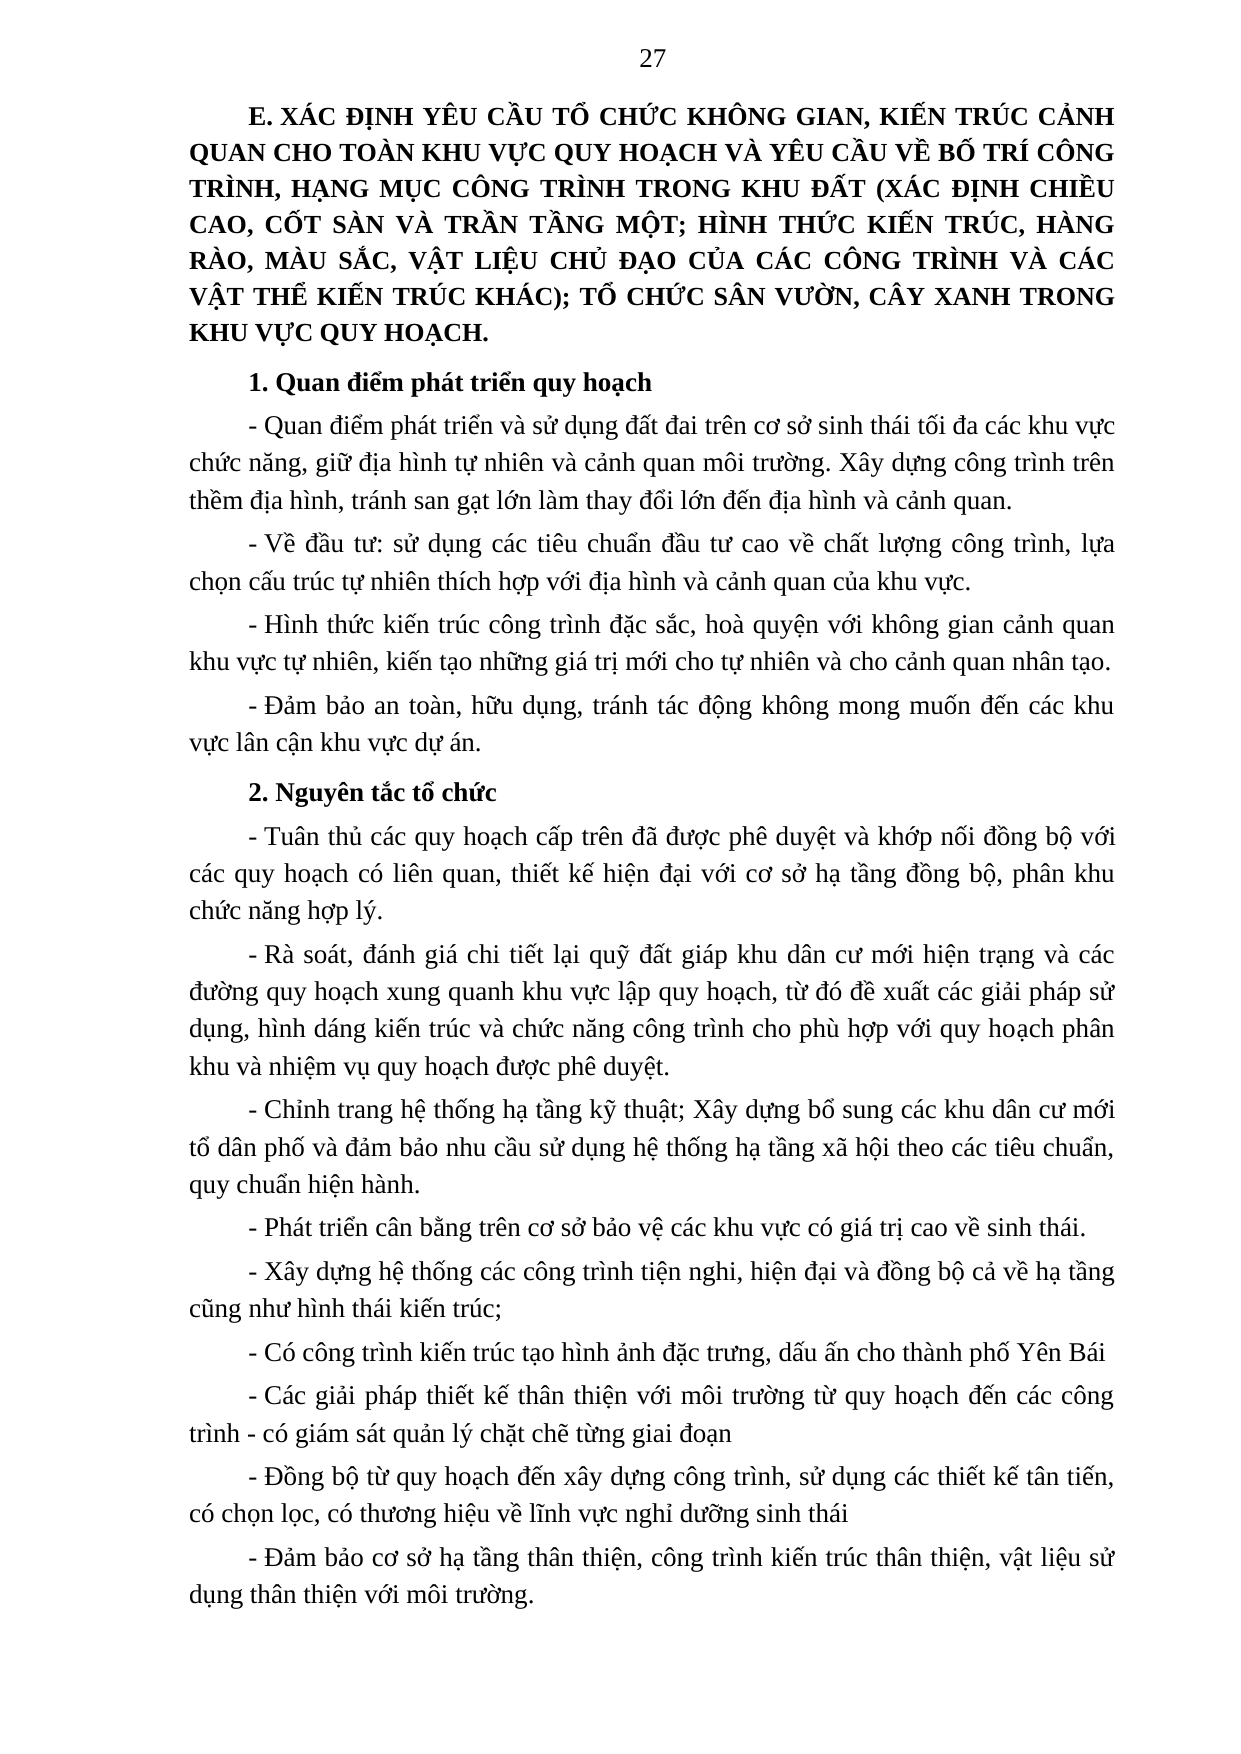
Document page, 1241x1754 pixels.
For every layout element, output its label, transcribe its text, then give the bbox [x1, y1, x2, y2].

list Đồng bộ từ quy hoạch đến xây dựng công trình, sử dụng các thiết kế tân tiến, có chọn lọc, có thương hiệu về lĩnh vực nghỉ dưỡng sinh thái [189, 1460, 1116, 1529]
list Tuân thủ các quy hoạch cấp trên đã được phê duyệt và khớp nối đồng bộ với các quy hoạch có liên quan, thiết kế hiện đại với cơ sở hạ tầng đồng bộ, phân khu chức năng hợp lý. [189, 820, 1116, 926]
list Phát triển cân bằng trên cơ sở bảo vệ các khu vực có giá trị cao về sinh thái. [189, 1211, 1116, 1243]
list Có công trình kiến trúc tạo hình ảnh đặc trưng, dấu ấn cho thành phố Yên Bái [189, 1336, 1116, 1367]
list Rà soát, đánh giá chi tiết lại quỹ đất giáp khu dân cư mới hiện trạng và các đường quy hoạch xung quanh khu vực lập quy hoạch, từ đó đề xuất các giải pháp sử dụng, hình dáng kiến trúc và chức năng công trình cho phù hợp với quy hoạch phân khu và nhiệm vụ quy hoạch được phê duyệt. [189, 938, 1116, 1081]
list Xây dựng hệ thống các công trình tiện nghi, hiện đại và đồng bộ cả về hạ tầng cũng như hình thái kiến trúc; [189, 1255, 1116, 1323]
list Đảm bảo cơ sở hạ tầng thân thiện, công trình kiến trúc thân thiện, vật liệu sử dụng thân thiện với môi trường. [189, 1541, 1116, 1609]
list Về đầu tư: sử dụng các tiêu chuẩn đầu tư cao về chất lượng công trình, lựa chọn cấu trúc tự nhiên thích hợp với địa hình và cảnh quan của khu vực. [189, 527, 1116, 596]
list Các giải pháp thiết kế thân thiện với môi trường từ quy hoạch đến các công trình - có giám sát quản lý chặt chẽ từng giai đoạn [189, 1379, 1116, 1448]
list Quan điểm phát triển và sử dụng đất đai trên cơ sở sinh thái tối đa các khu vực chức năng, giữ địa hình tự nhiên và cảnh quan môi trường. Xây dựng công trình trên thềm địa hình, tránh san gạt lớn làm thay đổi lớn đến địa hình và cảnh quan. [189, 409, 1116, 515]
list Nguyên tắc tổ chức [189, 776, 1116, 807]
list Chỉnh trang hệ thống hạ tầng kỹ thuật; Xây dựng bổ sung các khu dân cư mới tổ dân phố và đảm bảo nhu cầu sử dụng hệ thống hạ tầng xã hội theo các tiêu chuẩn, quy chuẩn hiện hành. [189, 1093, 1116, 1199]
list Hình thức kiến trúc công trình đặc sắc, hoà quyện với không gian cảnh quan khu vực tự nhiên, kiến tạo những giá trị mới cho tự nhiên và cho cảnh quan nhân tạo. [189, 608, 1116, 677]
list Đảm bảo an toàn, hữu dụng, tránh tác động không mong muốn đến các khu vực lân cận khu vực dự án. [189, 689, 1116, 757]
list Quan điểm phát triển quy hoạch [189, 366, 1116, 397]
subtitle XÁC ĐỊNH YÊU CẦU TỔ CHỨC KHÔNG GIAN, KIẾN TRÚC CẢNH QUAN CHO TOÀN KHU VỰC QUY HOẠCH VÀ YÊU CẦU VỀ BỐ TRÍ CÔNG TRÌNH, HẠNG MỤC CÔNG TRÌNH TRONG KHU ĐẤT (XÁC ĐỊNH CHIỀU CAO, CỐT SÀN VÀ TRẦN TẦNG MỘT; HÌNH THỨC KIẾN TRÚC, HÀNG RÀO, MÀU SẮC, VẬT LIỆU CHỦ ĐẠO CỦA CÁC CÔNG TRÌNH VÀ CÁC VẬT THỂ KIẾN TRÚC KHÁC); TỔ CHỨC SÂN VƯỜN, CÂY XANH TRONG KHU VỰC QUY HOẠCH. [189, 100, 1116, 347]
